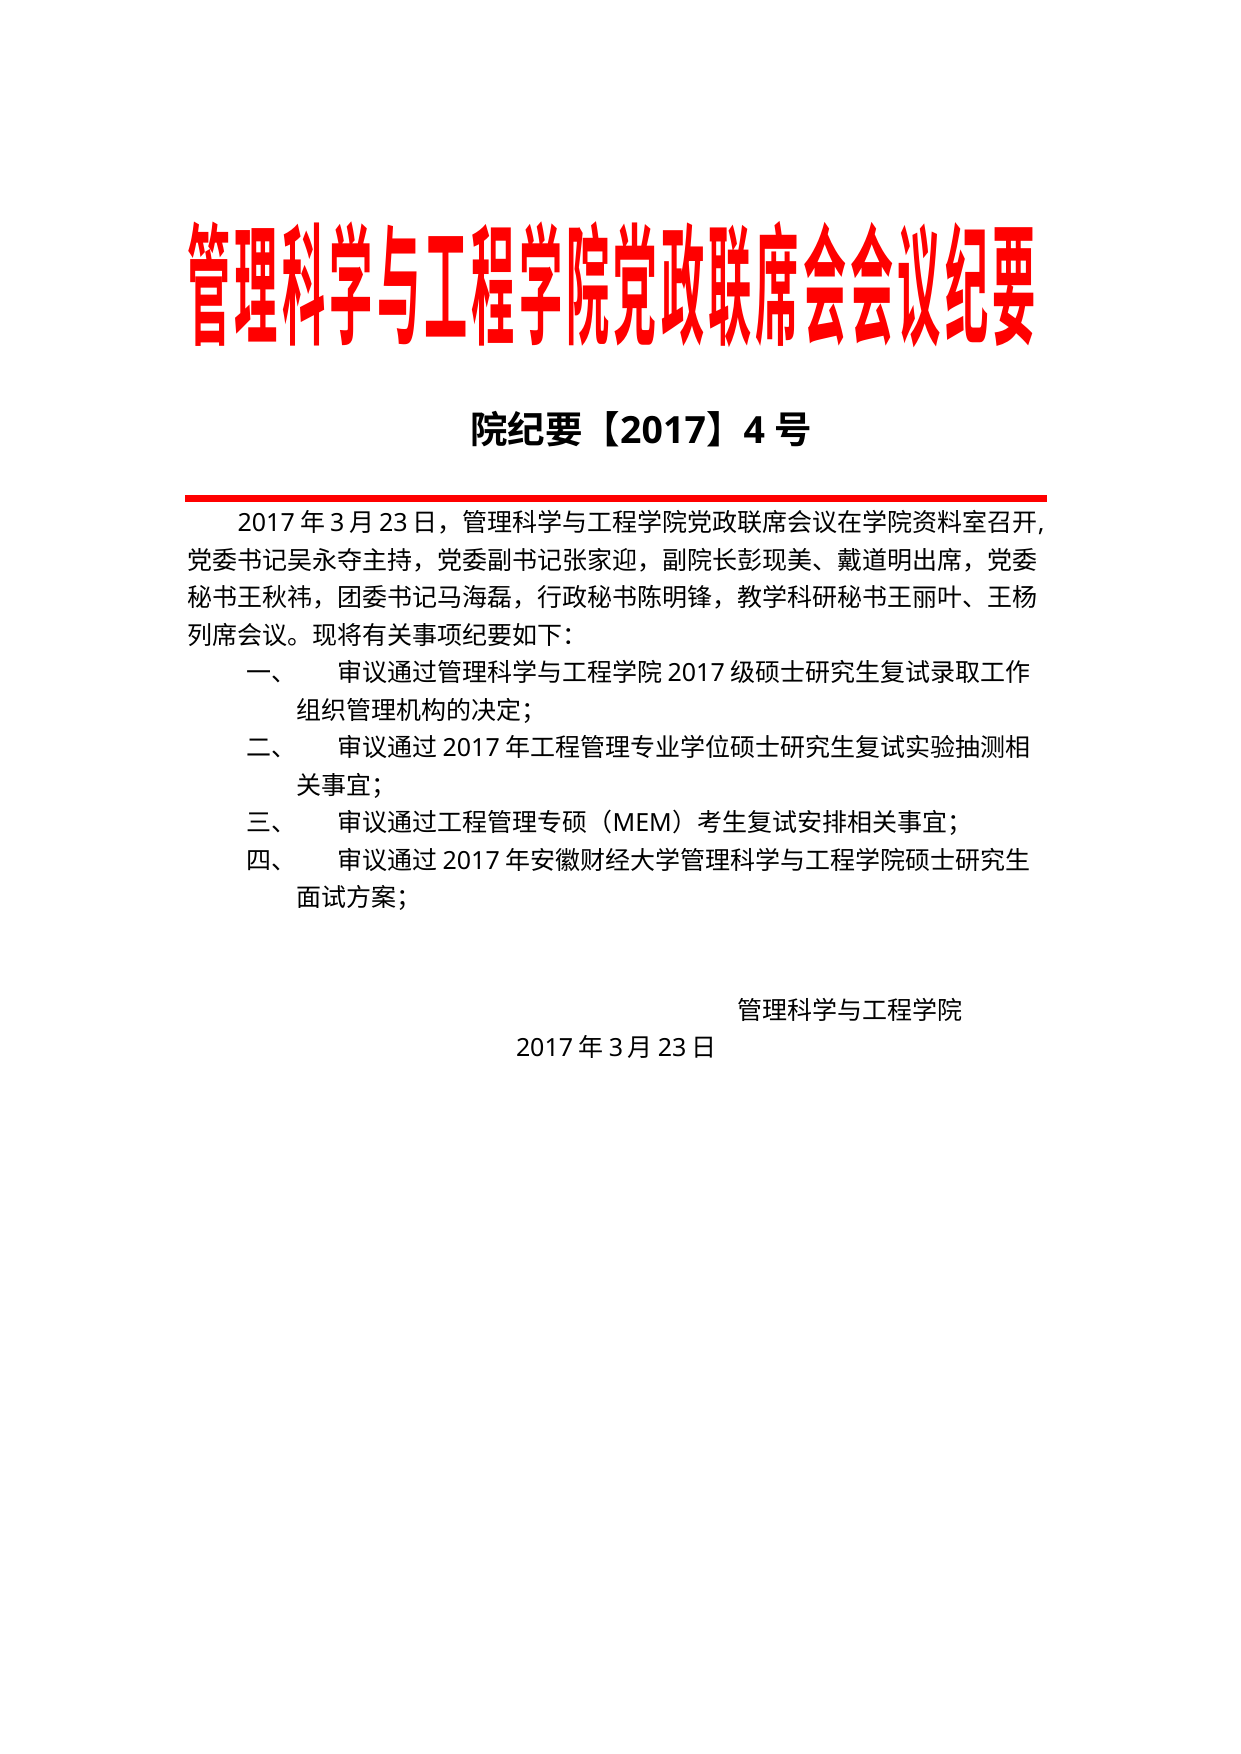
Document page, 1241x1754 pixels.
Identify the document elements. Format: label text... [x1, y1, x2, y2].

text 2017年3月23日，管理科学与工程学院党政联席会议在学院资料室召开,党委书记吴永夺主持，党委副书记张家迎，副院长彭现美、戴道明出席，党委秘书王秋祎，团委书记马海磊，行政秘书陈明锋，教学科研秘书王丽叶、王杨列席会议。现将有关事项纪要如下： [187, 502, 1053, 652]
list 审议通过管理科学与工程学院2017级硕士研究生复试录取工作组织管理机构的决定； [247, 652, 1053, 727]
text 管理科学与工程学院党政联席会会议纪要 [187, 164, 1053, 389]
text 院纪要【2017】4 号 [187, 389, 1053, 464]
list 审议通过2017年工程管理专业学位硕士研究生复试实验抽测相关事宜； [247, 727, 1053, 802]
text 2017年3月23日 [250, 1027, 1053, 1064]
list 审议通过工程管理专硕（MEM）考生复试安排相关事宜； [247, 802, 1053, 839]
text 管理科学与工程学院 [250, 989, 1053, 1027]
list 审议通过2017年安徽财经大学管理科学与工程学院硕士研究生面试方案； [247, 839, 1053, 914]
